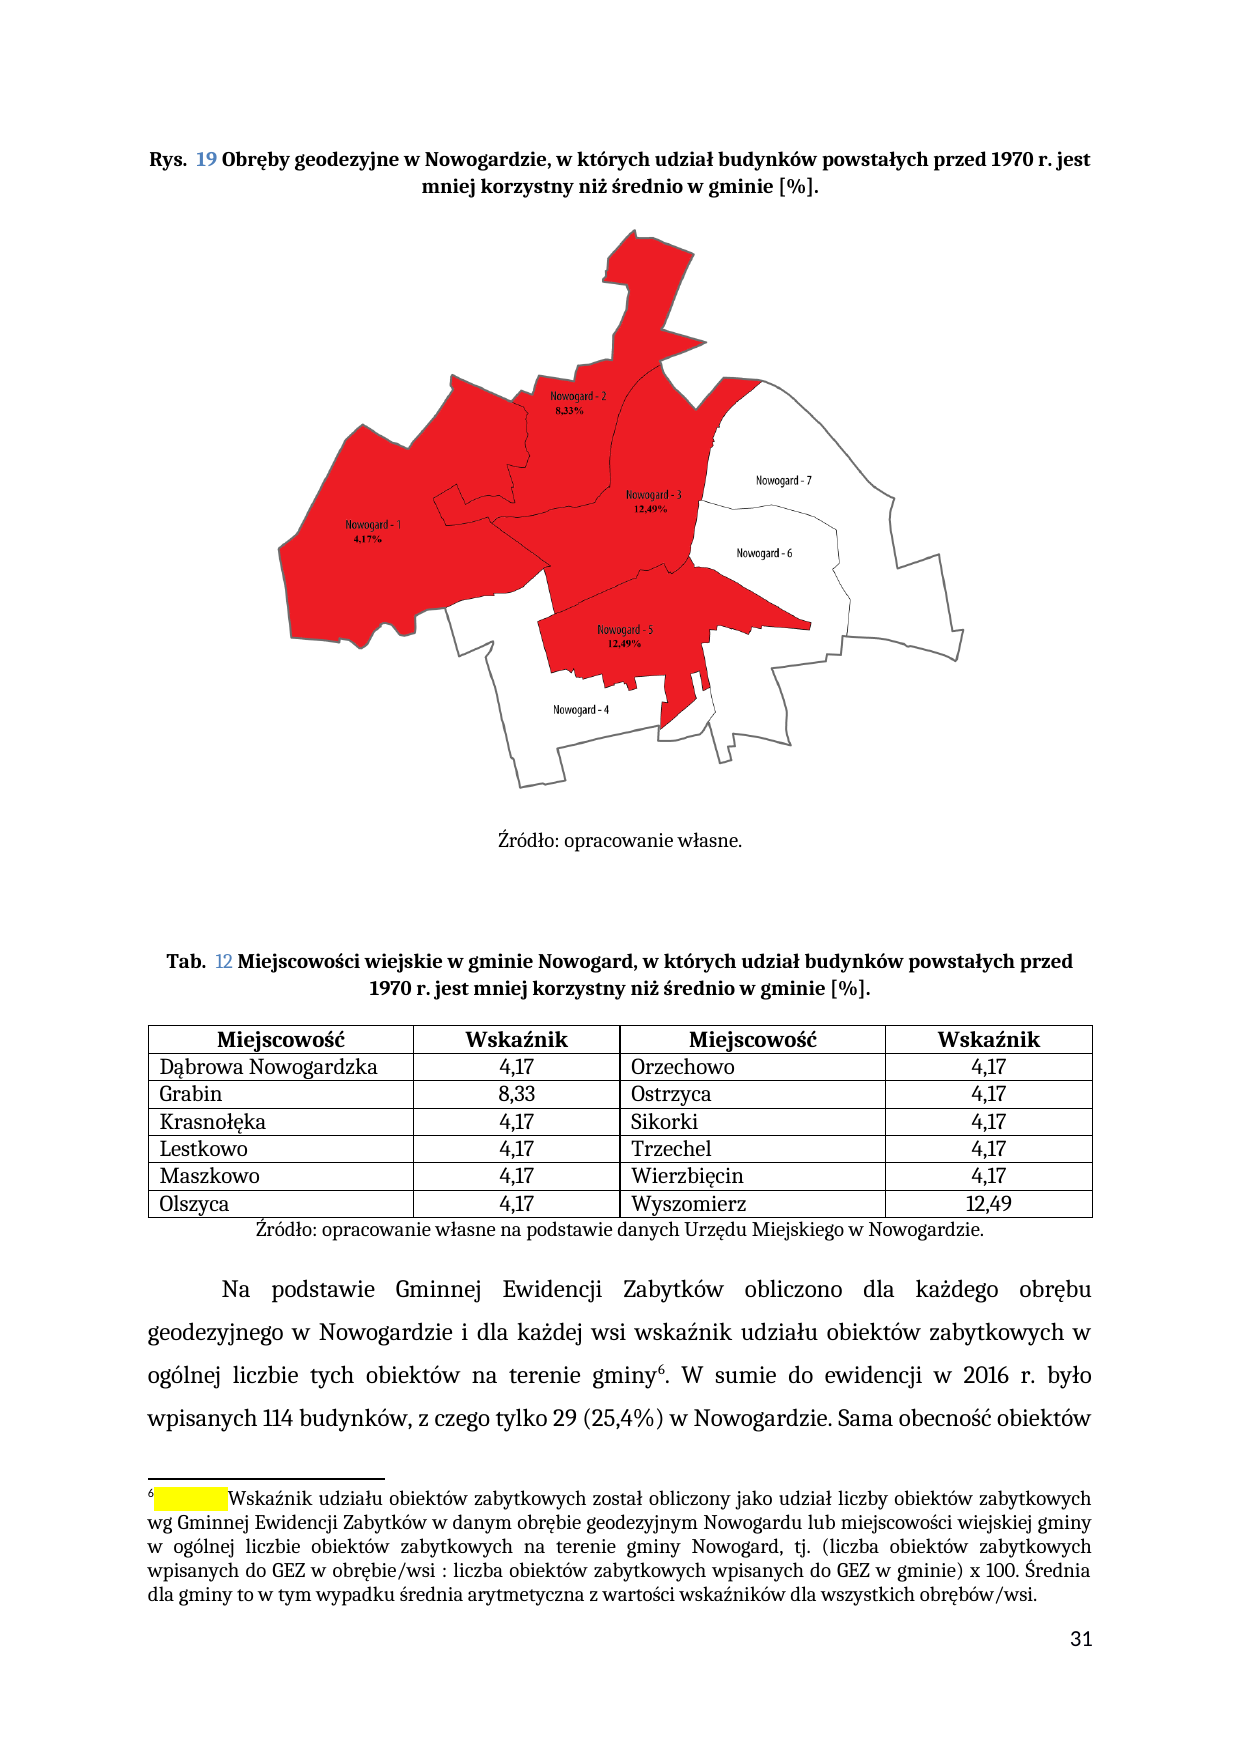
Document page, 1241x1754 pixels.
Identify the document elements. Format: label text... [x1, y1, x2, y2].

table_cell Olszyca [149, 1191, 413, 1217]
text Tab. 12 Miejscowości wiejskie w gminie Nowogard, w których udział budynków powstałych przed 1970 r. jest mniej korzystny niż średnio w gminie [%]. [148, 949, 1093, 1001]
table_cell 4,17 [886, 1081, 1092, 1107]
table_header Miejscowość [621, 1026, 885, 1053]
picture [147, 202, 1094, 815]
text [148, 1275, 1093, 1433]
table_cell Sikorki [621, 1109, 885, 1135]
table_cell 4,17 [414, 1054, 619, 1080]
text Rys. 19 Obręby geodezyjne w Nowogardzie, w których udział budynków powstałych przed 1970 r. jest mniej korzystny niż średnio w gminie [%]. [148, 148, 1093, 199]
table_cell Trzechel [621, 1136, 885, 1162]
table_cell 4,17 [414, 1163, 619, 1190]
table_cell 4,17 [886, 1109, 1092, 1135]
table_cell 4,17 [886, 1136, 1092, 1162]
list Źródło: opracowanie własne. [148, 829, 1093, 853]
table_cell Grabin [149, 1081, 413, 1107]
table_header Wskaźnik [414, 1026, 619, 1053]
table_header Miejscowość [149, 1026, 413, 1053]
table_header Wskaźnik [886, 1026, 1092, 1053]
table_cell 4,17 [414, 1191, 619, 1217]
table_cell 4,17 [886, 1163, 1092, 1190]
table_cell Dąbrowa Nowogardzka [149, 1054, 413, 1080]
table_cell Maszkowo [149, 1163, 413, 1190]
table_cell Lestkowo [149, 1136, 413, 1162]
table_cell 4,17 [414, 1109, 619, 1135]
table_cell 8,33 [414, 1081, 619, 1107]
table_cell Krasnołęka [149, 1109, 413, 1135]
table_cell 4,17 [886, 1054, 1092, 1080]
text Źródło: opracowanie własne na podstawie danych Urzędu Miejskiego w Nowogardzie. [148, 1218, 1093, 1242]
table_cell 12,49 [886, 1191, 1092, 1217]
table_cell Wierzbięcin [621, 1163, 885, 1190]
table_cell Orzechowo [621, 1054, 885, 1080]
table_cell Wyszomierz [621, 1191, 885, 1217]
table_cell Ostrzyca [621, 1081, 885, 1107]
table_cell 4,17 [414, 1136, 619, 1162]
